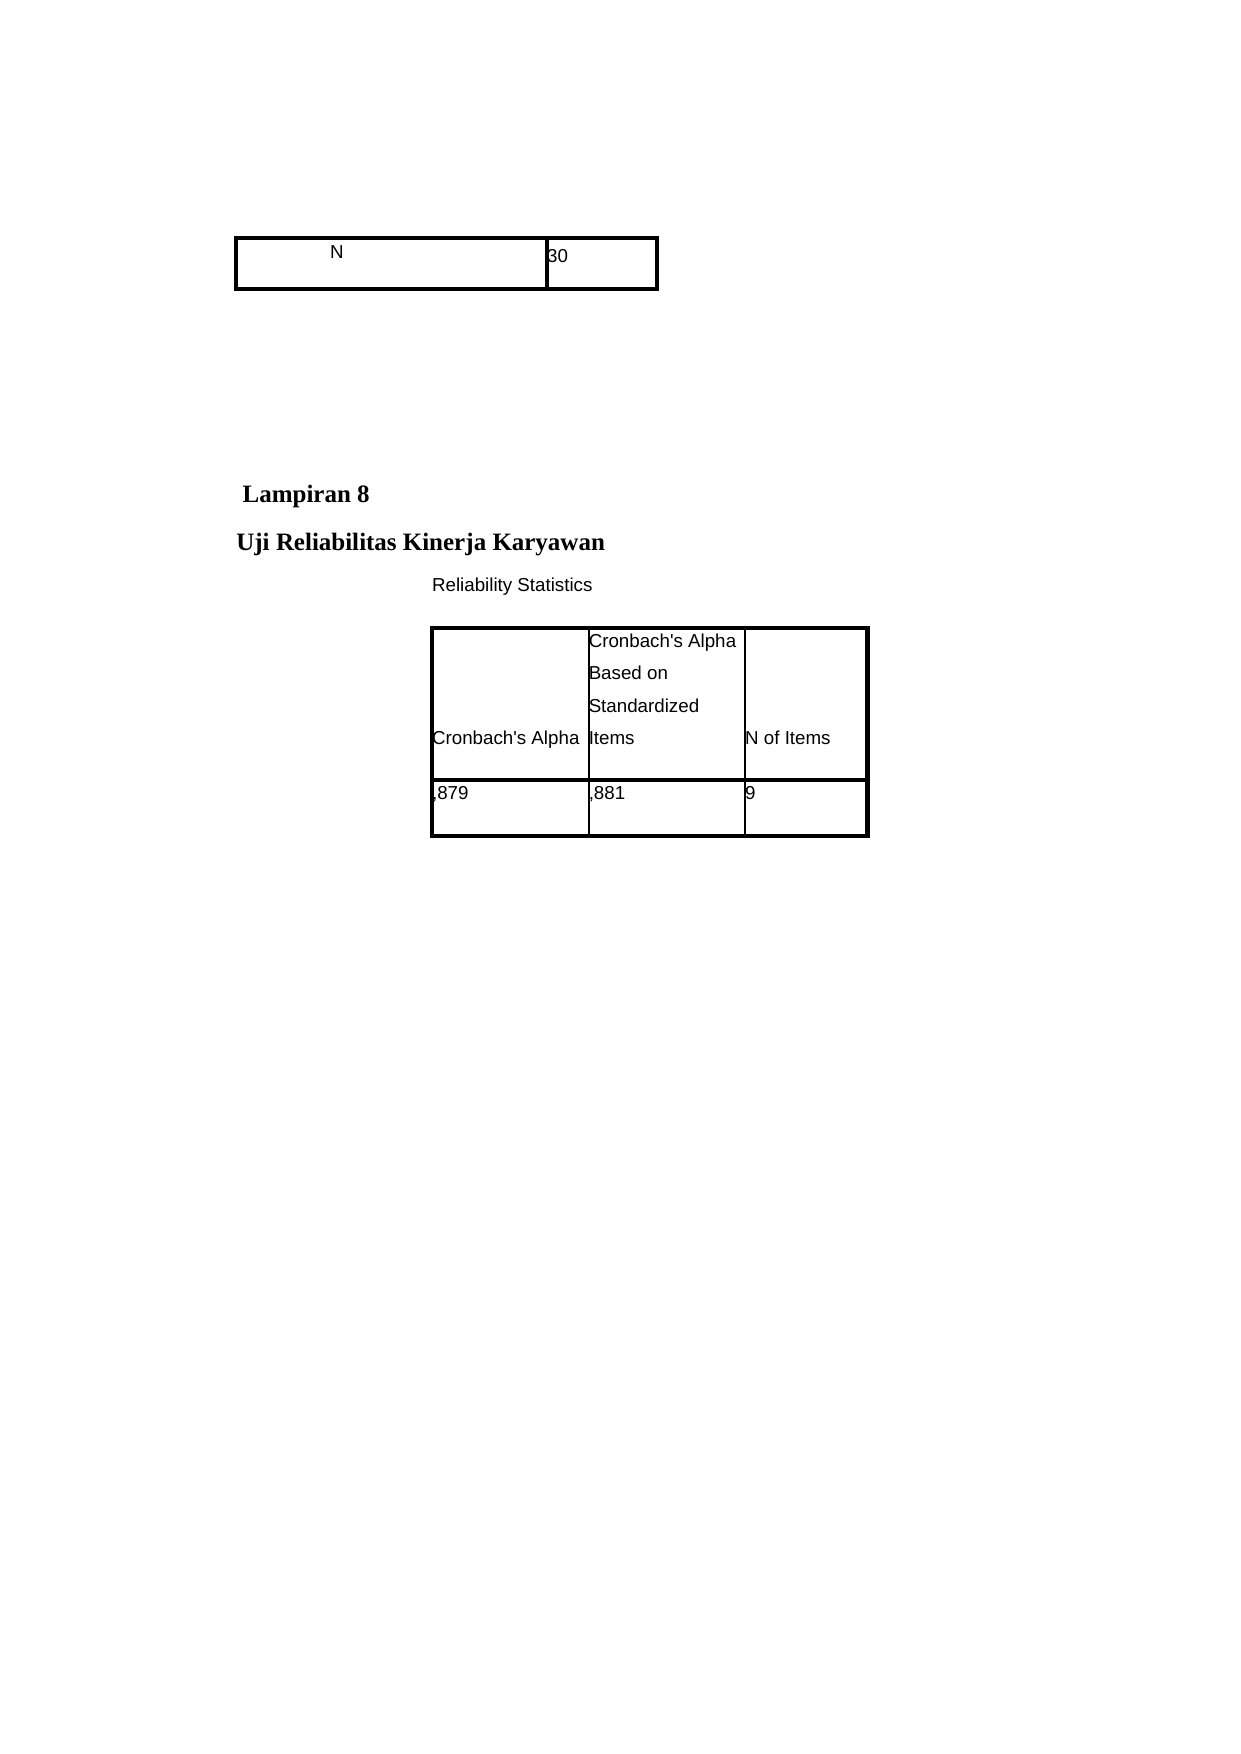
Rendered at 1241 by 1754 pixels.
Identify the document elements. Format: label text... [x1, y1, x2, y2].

table_cell N of Items [746, 630, 865, 778]
text Lampiran 8 [236, 479, 1063, 508]
text Uji Reliabilitas Kinerja Karyawan [236, 527, 1063, 555]
table_cell Cronbach's Alpha [434, 630, 588, 778]
table_cell ,881 [590, 782, 744, 833]
table_cell 9 [746, 782, 865, 833]
table_header Reliability Statistics [432, 574, 867, 626]
table_cell N [330, 240, 545, 287]
table_cell ,879 [434, 782, 588, 833]
table_cell Cronbach's Alpha Based on Standardized Items [590, 630, 744, 778]
table_cell 30 [549, 240, 655, 287]
